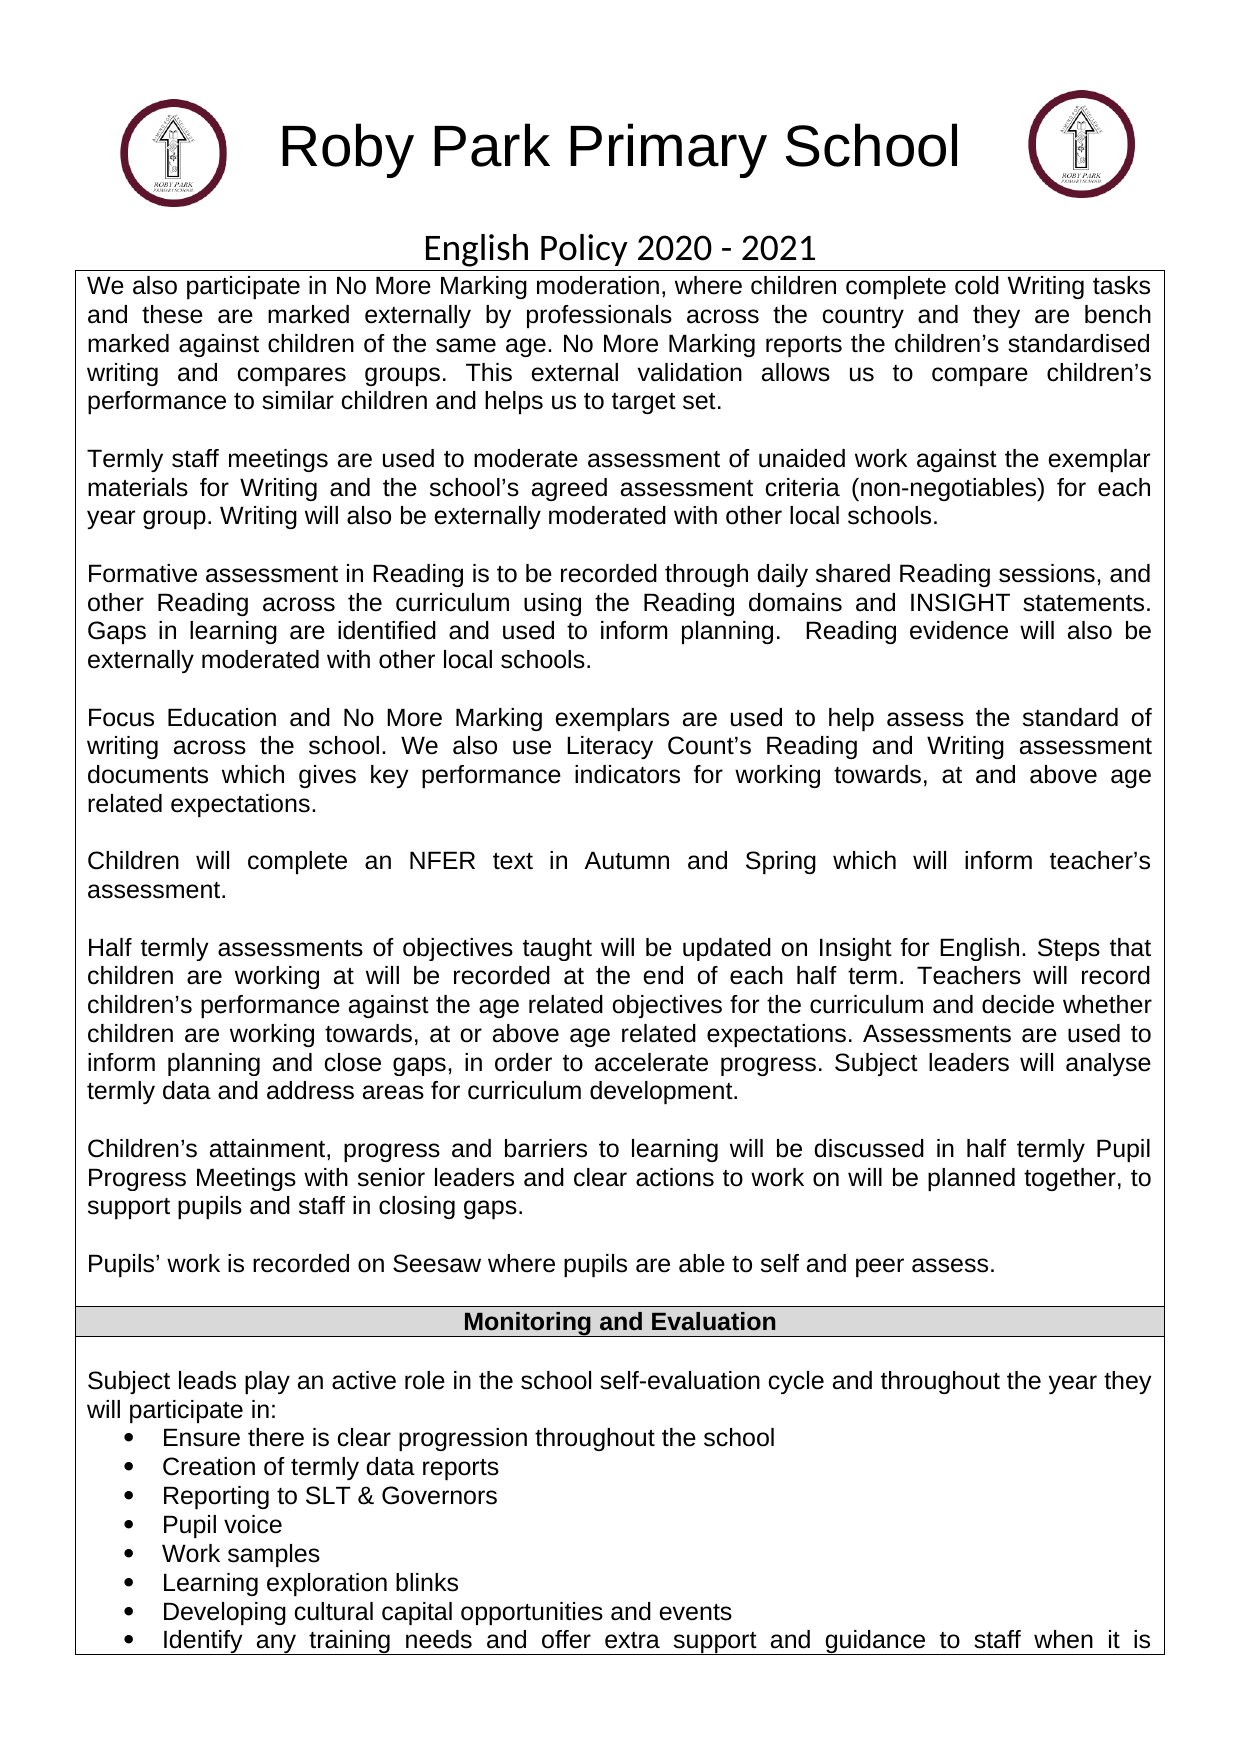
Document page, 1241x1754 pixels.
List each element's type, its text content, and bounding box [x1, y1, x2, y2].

table_cell Monitoring and Evaluation [76, 1307, 1164, 1336]
picture [120, 99, 227, 207]
picture [1028, 90, 1135, 198]
